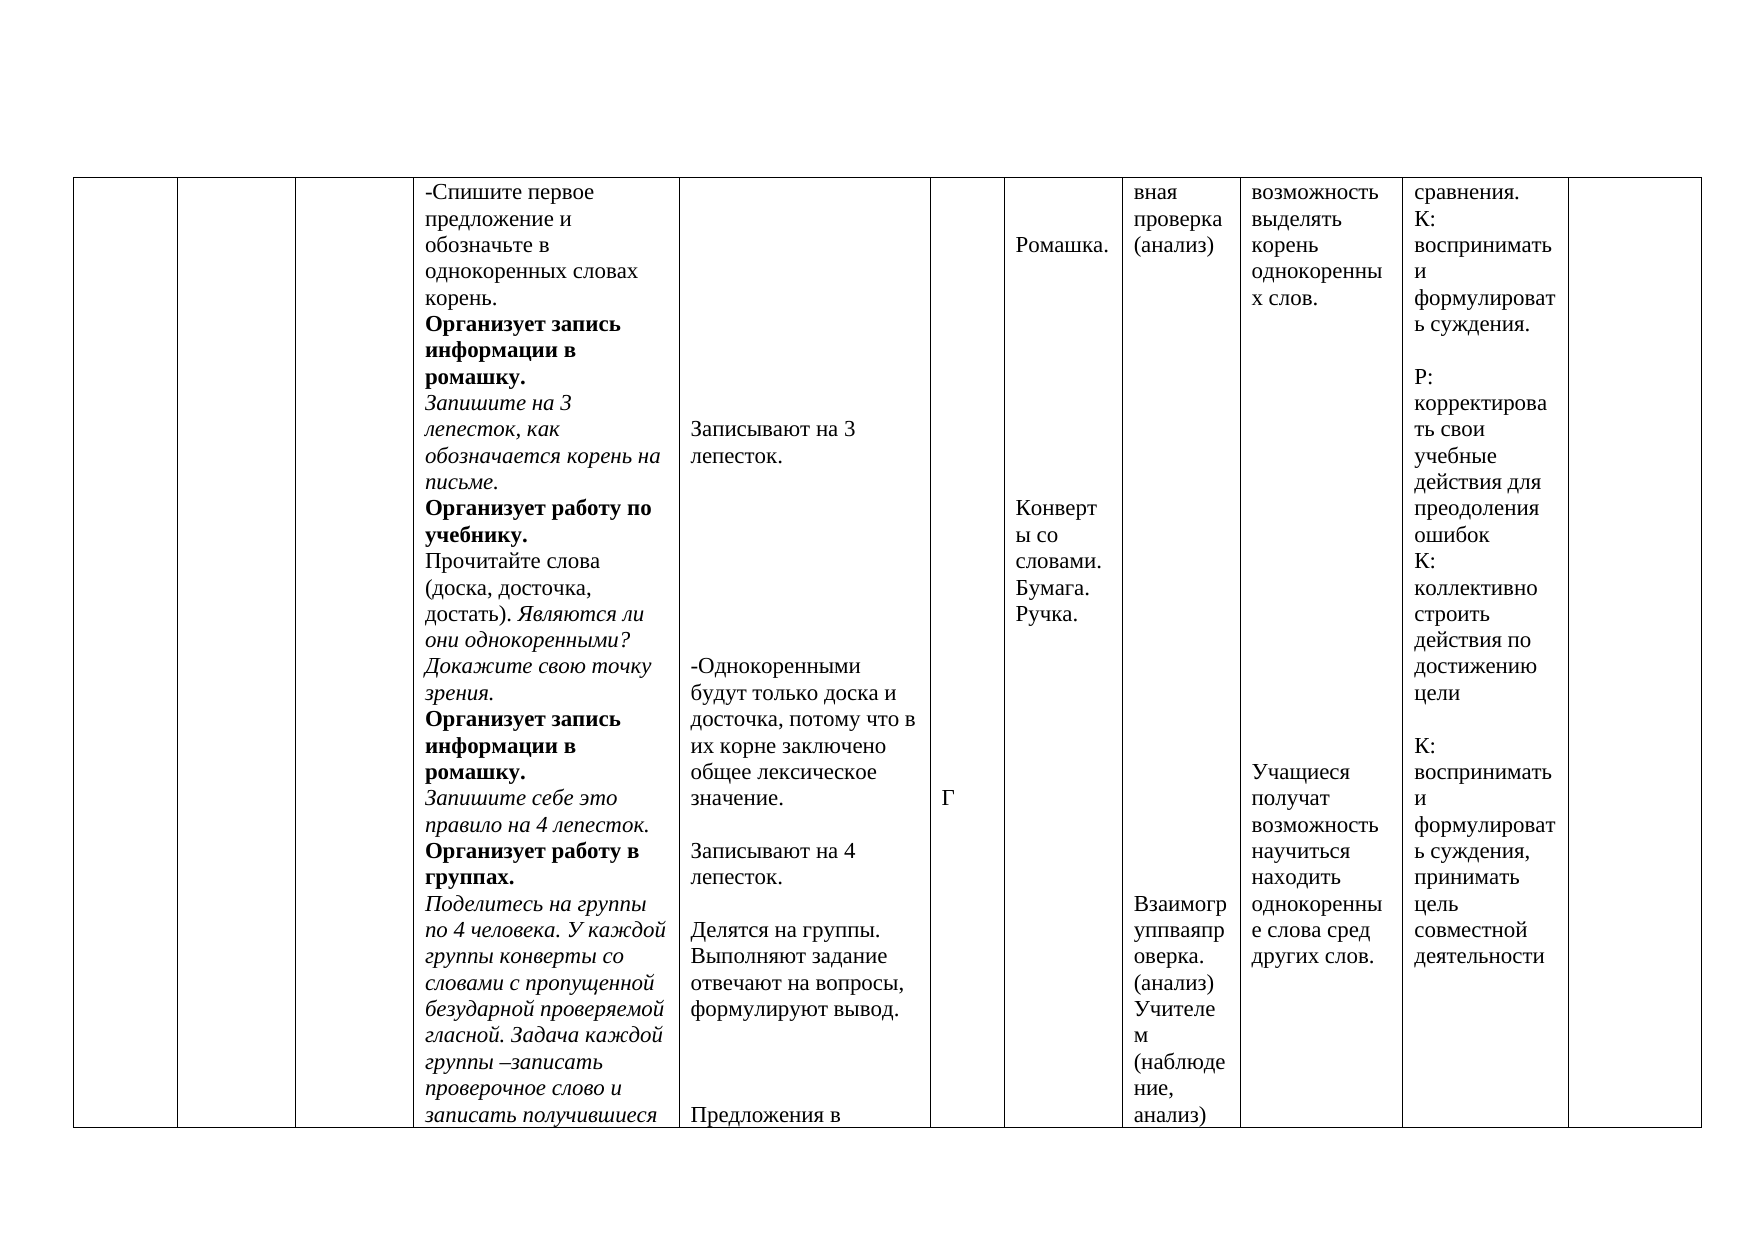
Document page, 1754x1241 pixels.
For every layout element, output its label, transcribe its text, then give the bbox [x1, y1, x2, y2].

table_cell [1403, 178, 1568, 1127]
table_cell Ф Ф Г [931, 178, 1004, 1127]
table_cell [1123, 178, 1240, 1127]
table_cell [1569, 178, 1701, 1127]
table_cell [74, 178, 177, 1127]
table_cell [414, 178, 679, 1127]
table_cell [1241, 178, 1402, 1127]
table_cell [680, 178, 930, 1127]
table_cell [296, 178, 413, 1127]
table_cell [1005, 178, 1122, 1127]
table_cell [178, 178, 295, 1127]
